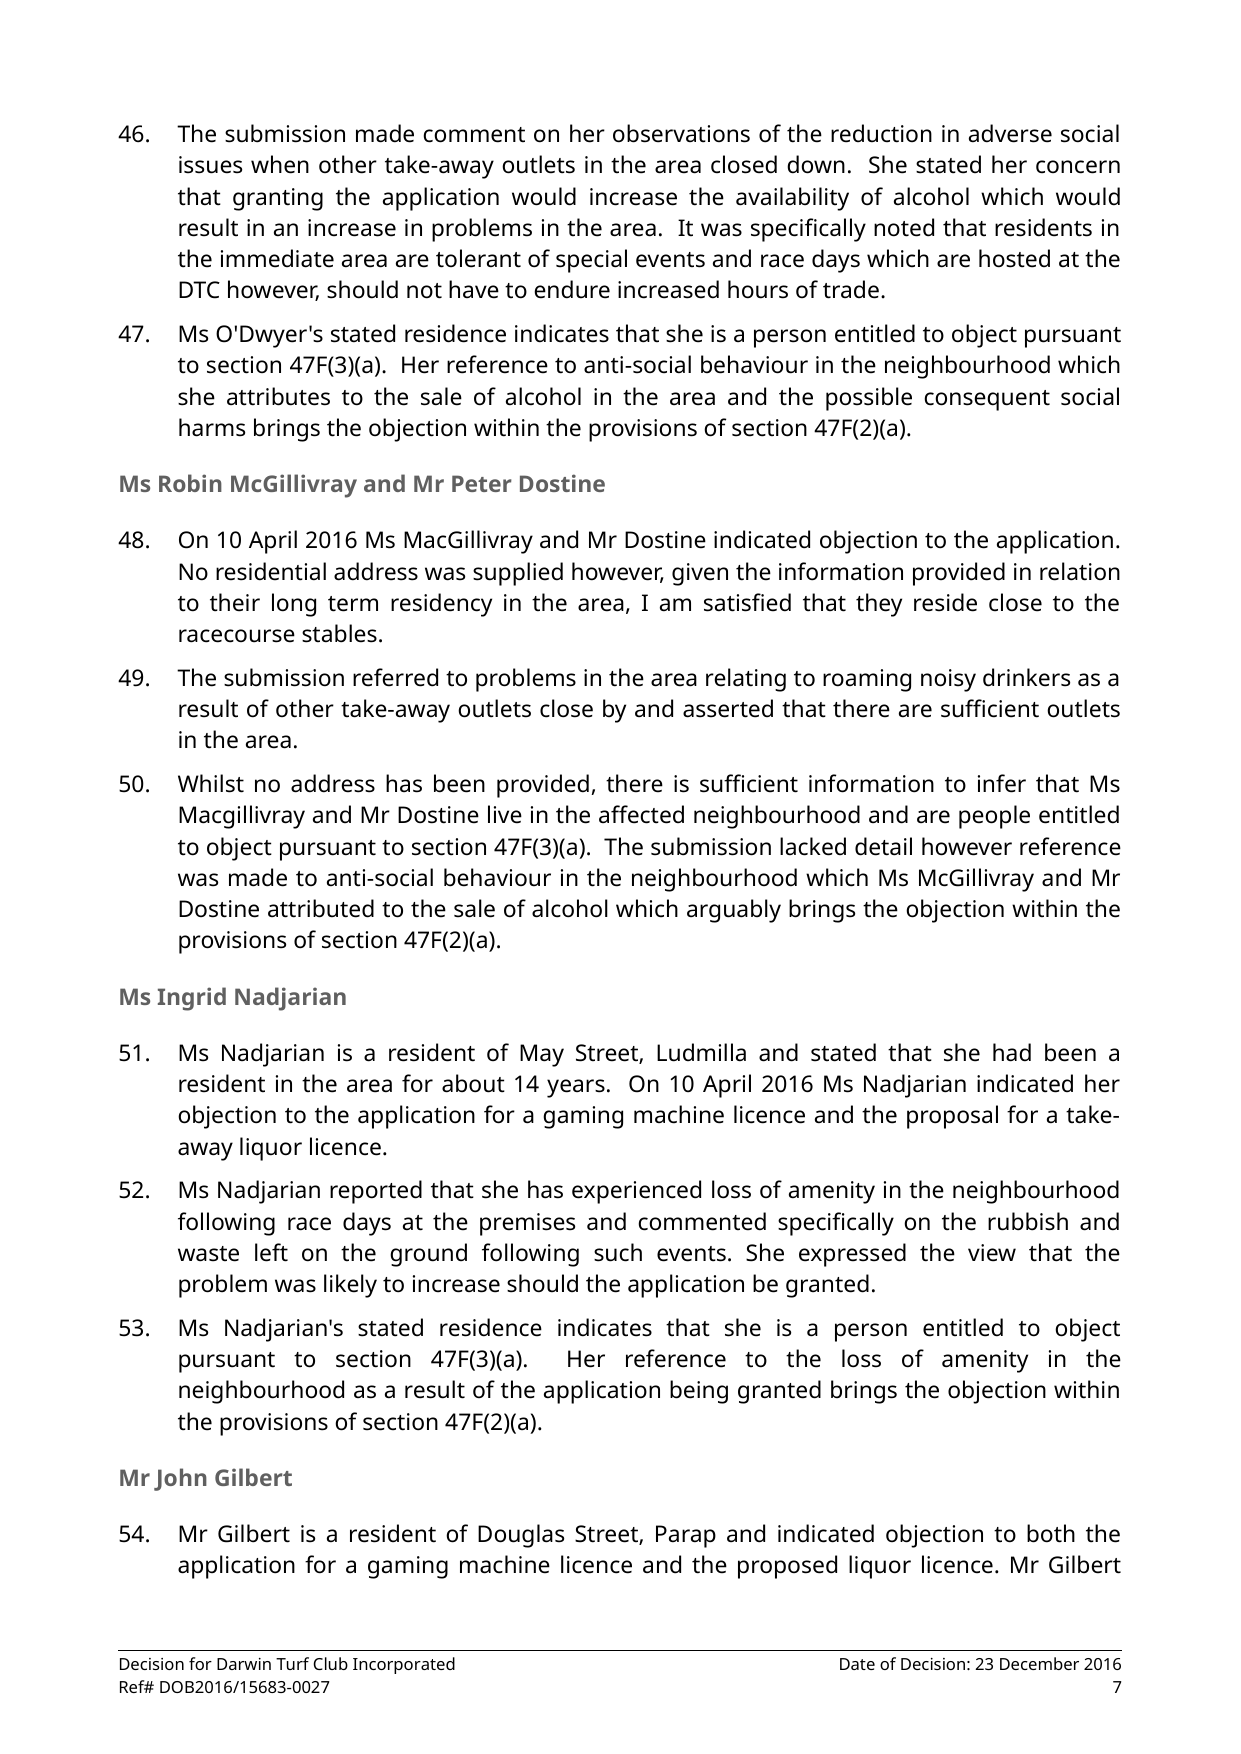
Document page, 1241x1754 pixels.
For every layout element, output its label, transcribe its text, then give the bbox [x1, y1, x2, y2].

subtitle Mr John Gilbert [118, 1462, 1122, 1493]
subtitle Ms Ingrid Nadjarian [118, 981, 1122, 1012]
text The submission made comment on her observations of the reduction in adverse social issues when other take-away outlets in the area closed down. She stated her concern that granting the application would increase the availability of alcohol which would result in an increase in problems in the area. It was specifically noted that residents in the immediate area are tolerant of special events and race days which are hosted at the DTC however, should not have to endure increased hours of trade. [118, 118, 1122, 306]
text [118, 1518, 1122, 1581]
text The submission referred to problems in the area relating to roaming noisy drinkers as a result of other take-away outlets close by and asserted that there are sufficient outlets in the area. [118, 662, 1122, 756]
text On 10 April 2016 Ms MacGillivray and Mr Dostine indicated objection to the application. No residential address was supplied however, given the information provided in relation to their long term residency in the area, I am satisfied that they reside close to the racecourse stables. [118, 524, 1122, 649]
subtitle Ms Robin McGillivray and Mr Peter Dostine [118, 468, 1122, 499]
text Ms O'Dwyer's stated residence indicates that she is a person entitled to object pursuant to section 47F(3)(a). Her reference to anti-social behaviour in the neighbourhood which she attributes to the sale of alcohol in the area and the possible consequent social harms brings the objection within the provisions of section 47F(2)(a). [118, 318, 1122, 443]
text Ms Nadjarian is a resident of May Street, Ludmilla and stated that she had been a resident in the area for about 14 years. On 10 April 2016 Ms Nadjarian indicated her objection to the application for a gaming machine licence and the proposal for a take-away liquor licence. [118, 1037, 1122, 1162]
text Ms Nadjarian's stated residence indicates that she is a person entitled to object pursuant to section 47F(3)(a). Her reference to the loss of amenity in the neighbourhood as a result of the application being granted brings the objection within the provisions of section 47F(2)(a). [118, 1312, 1122, 1437]
text Ms Nadjarian reported that she has experienced loss of amenity in the neighbourhood following race days at the premises and commented specifically on the rubbish and waste left on the ground following such events. She expressed the view that the problem was likely to increase should the application be granted. [118, 1174, 1122, 1299]
text Whilst no address has been provided, there is sufficient information to infer that Ms Macgillivray and Mr Dostine live in the affected neighbourhood and are people entitled to object pursuant to section 47F(3)(a). The submission lacked detail however reference was made to anti-social behaviour in the neighbourhood which Ms McGillivray and Mr Dostine attributed to the sale of alcohol which arguably brings the objection within the provisions of section 47F(2)(a). [118, 768, 1122, 956]
